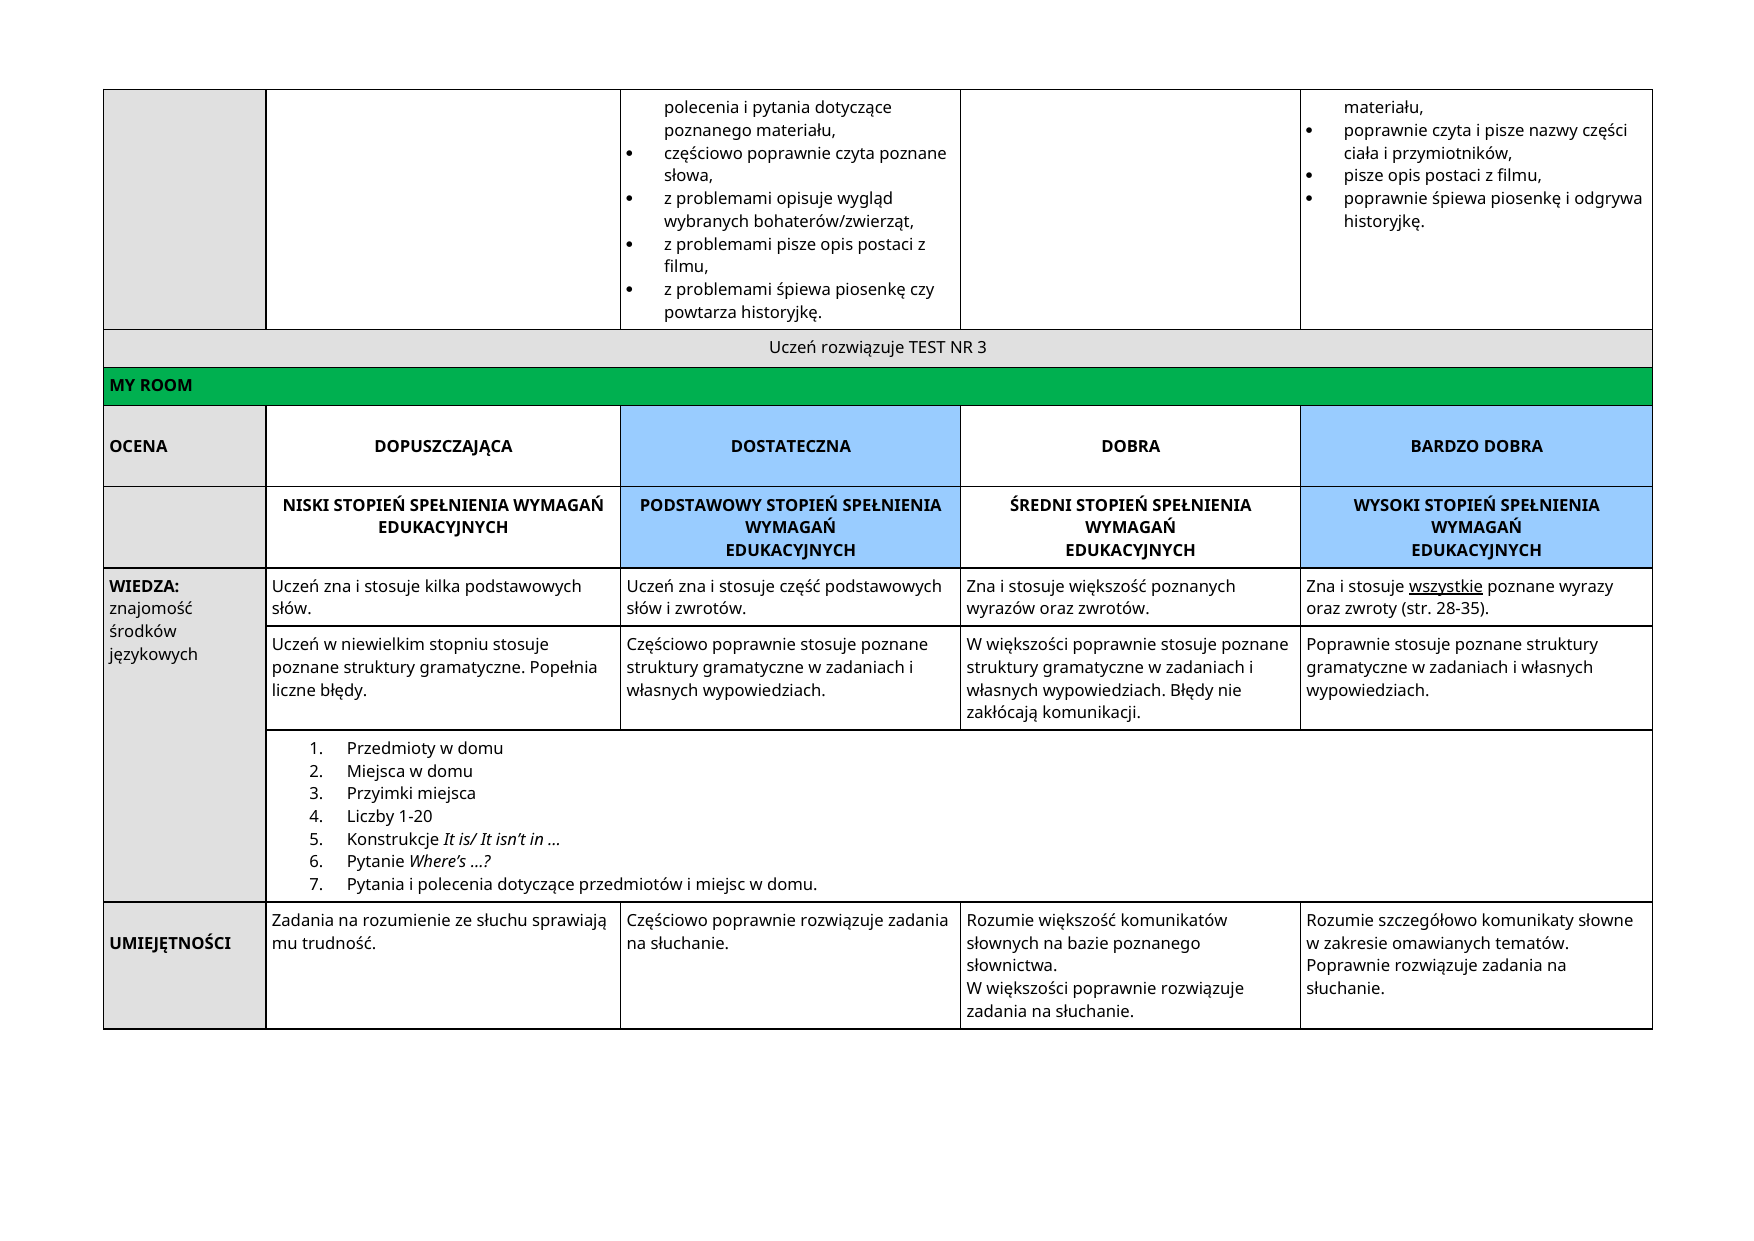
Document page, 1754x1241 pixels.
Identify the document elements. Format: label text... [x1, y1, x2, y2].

table_cell OCENA [104, 406, 265, 486]
table_cell W większości poprawnie stosuje poznane struktury gramatyczne w zadaniach i własnych wypowiedziach. Błędy nie zakłócają komunikacji. [961, 627, 1300, 729]
table_cell Rozumie większość komunikatów słownych na bazie poznanego słownictwa. W większości poprawnie rozwiązuje zadania na słuchanie. [961, 903, 1300, 1028]
table_cell DOSTATECZNA [621, 406, 960, 486]
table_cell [621, 90, 960, 329]
table_cell PODSTAWOWY STOPIEŃ SPEŁNIENIA WYMAGAŃ EDUKACYJNYCH [621, 487, 960, 567]
table_cell WIEDZA: znajomość środków językowych [104, 569, 265, 901]
table_cell Zna i stosuje większość poznanych wyrazów oraz zwrotów. [961, 569, 1300, 625]
table_cell Uczeń zna i stosuje część podstawowych słów i zwrotów. [621, 569, 960, 625]
table_cell BARDZO DOBRA [1301, 406, 1652, 486]
table_cell [104, 487, 265, 567]
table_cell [961, 90, 1300, 329]
table_cell MY ROOM [104, 368, 1652, 405]
table_cell Uczeń zna i stosuje kilka podstawowych słów. [267, 569, 620, 625]
table_cell Zadania na rozumienie ze słuchu sprawiają mu trudność. [267, 903, 620, 1028]
table_cell Uczeń w niewielkim stopniu stosuje poznane struktury gramatyczne. Popełnia liczne błędy. [267, 627, 620, 729]
table_cell Przedmioty w domu Miejsca w domu Przyimki miejsca Liczby 1-20 Konstrukcje It is/ It isn’t in … Pytanie Where’s …? Pytania i polecenia dotyczące przedmiotów i miejsc w domu. [267, 731, 1652, 901]
table_cell Częściowo poprawnie rozwiązuje zadania na słuchanie. [621, 903, 960, 1028]
table_cell WYSOKI STOPIEŃ SPEŁNIENIA WYMAGAŃ EDUKACYJNYCH [1301, 487, 1652, 567]
table_cell NISKI STOPIEŃ SPEŁNIENIA WYMAGAŃ EDUKACYJNYCH [267, 487, 620, 567]
table_cell UMIEJĘTNOŚCI [104, 903, 265, 1028]
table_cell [267, 90, 620, 329]
table_cell Poprawnie stosuje poznane struktury gramatyczne w zadaniach i własnych wypowiedziach. [1301, 627, 1652, 729]
table_cell Częściowo poprawnie stosuje poznane struktury gramatyczne w zadaniach i własnych wypowiedziach. [621, 627, 960, 729]
table_cell Zna i stosuje wszystkie poznane wyrazy oraz zwroty (str. 28-35). [1301, 569, 1652, 625]
table_cell Uczeń rozwiązuje TEST NR 3 [104, 330, 1652, 367]
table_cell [1301, 90, 1652, 329]
table_cell Rozumie szczegółowo komunikaty słowne w zakresie omawianych tematów. Poprawnie rozwiązuje zadania na słuchanie. [1301, 903, 1652, 1028]
table_cell DOPUSZCZAJĄCA [267, 406, 620, 486]
table_cell DOBRA [961, 406, 1300, 486]
table_cell ŚREDNI STOPIEŃ SPEŁNIENIA WYMAGAŃ EDUKACYJNYCH [961, 487, 1300, 567]
